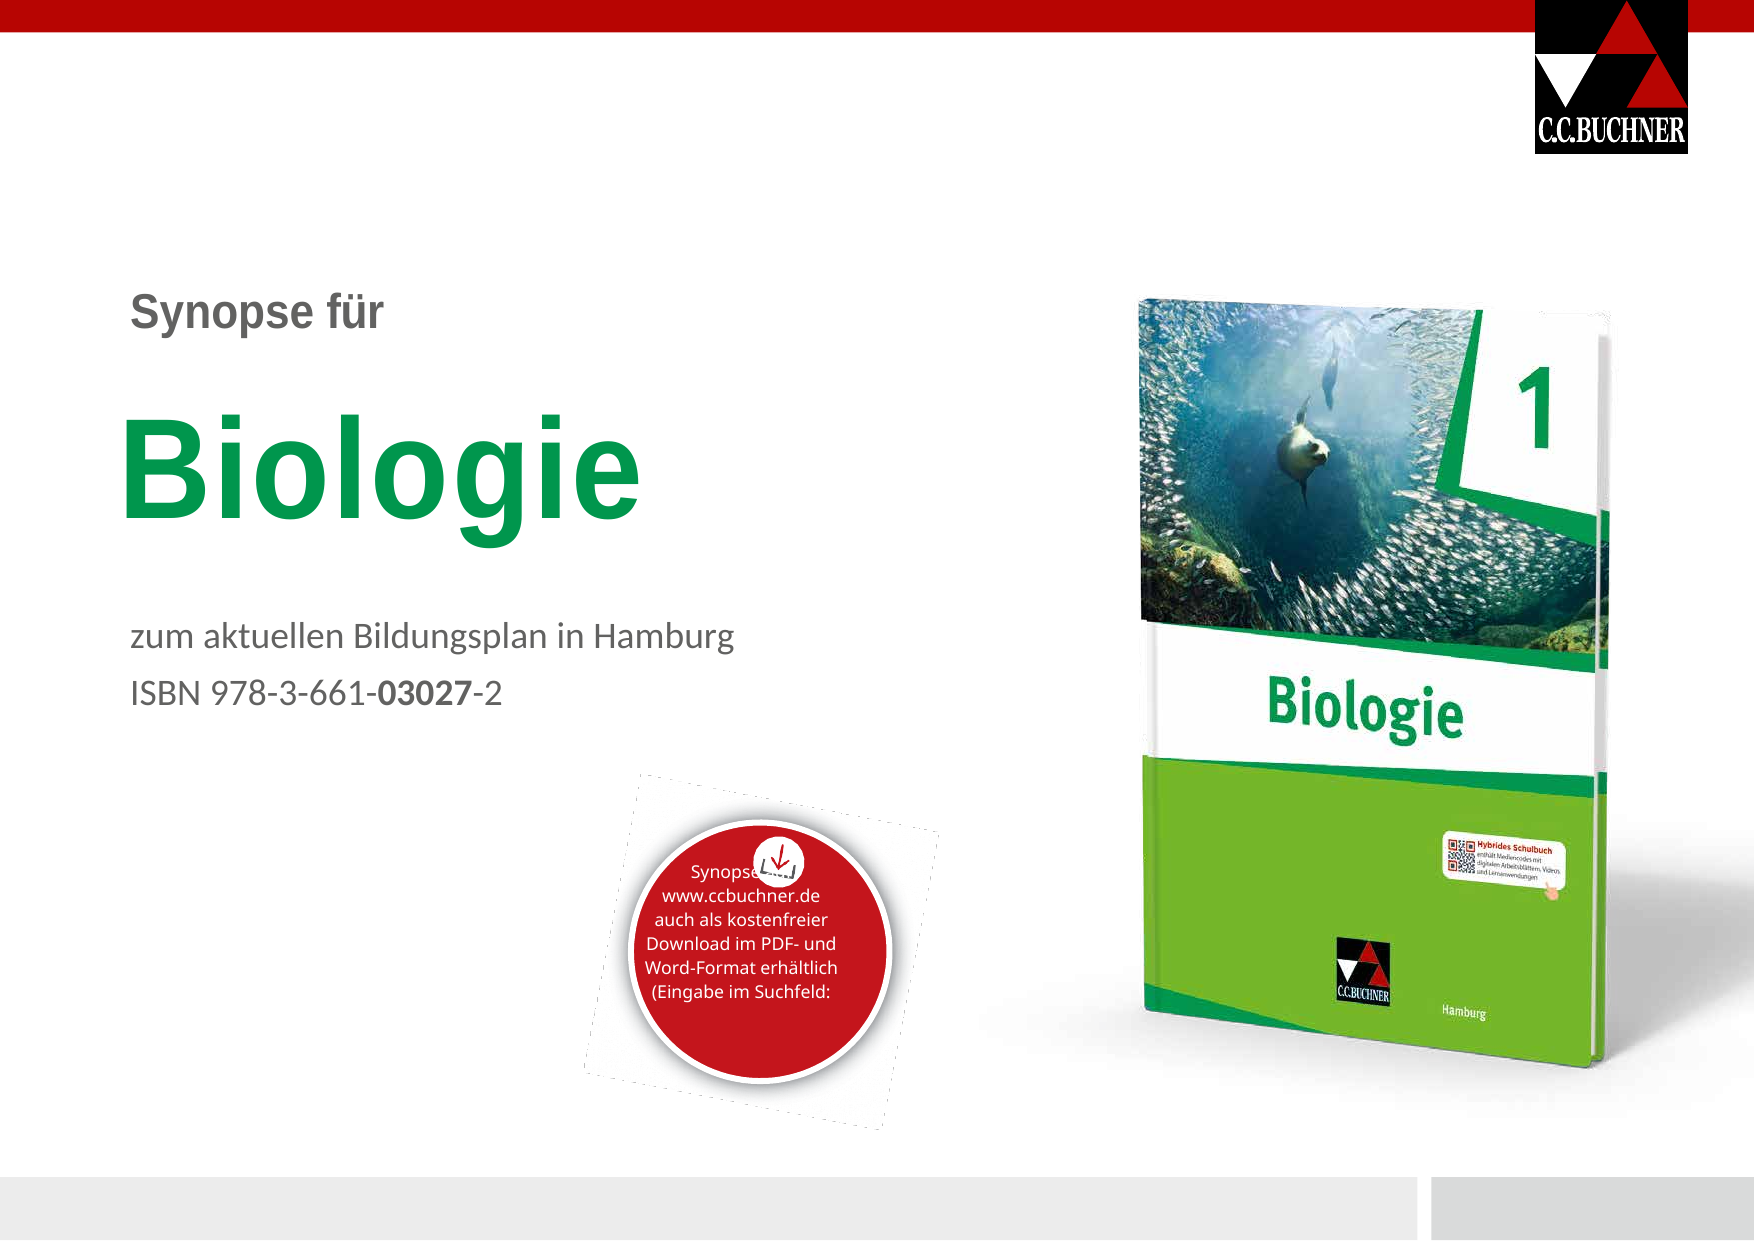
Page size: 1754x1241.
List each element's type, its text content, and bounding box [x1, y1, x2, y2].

picture [1302, 551, 1313, 557]
title Biologie [118, 385, 1637, 549]
picture [582, 150, 1754, 1162]
text zum aktuellen Bildungsplan in Hamburg ISBN 978-3-661-03027-2 [130, 612, 799, 714]
text Synopse für [130, 283, 1637, 339]
